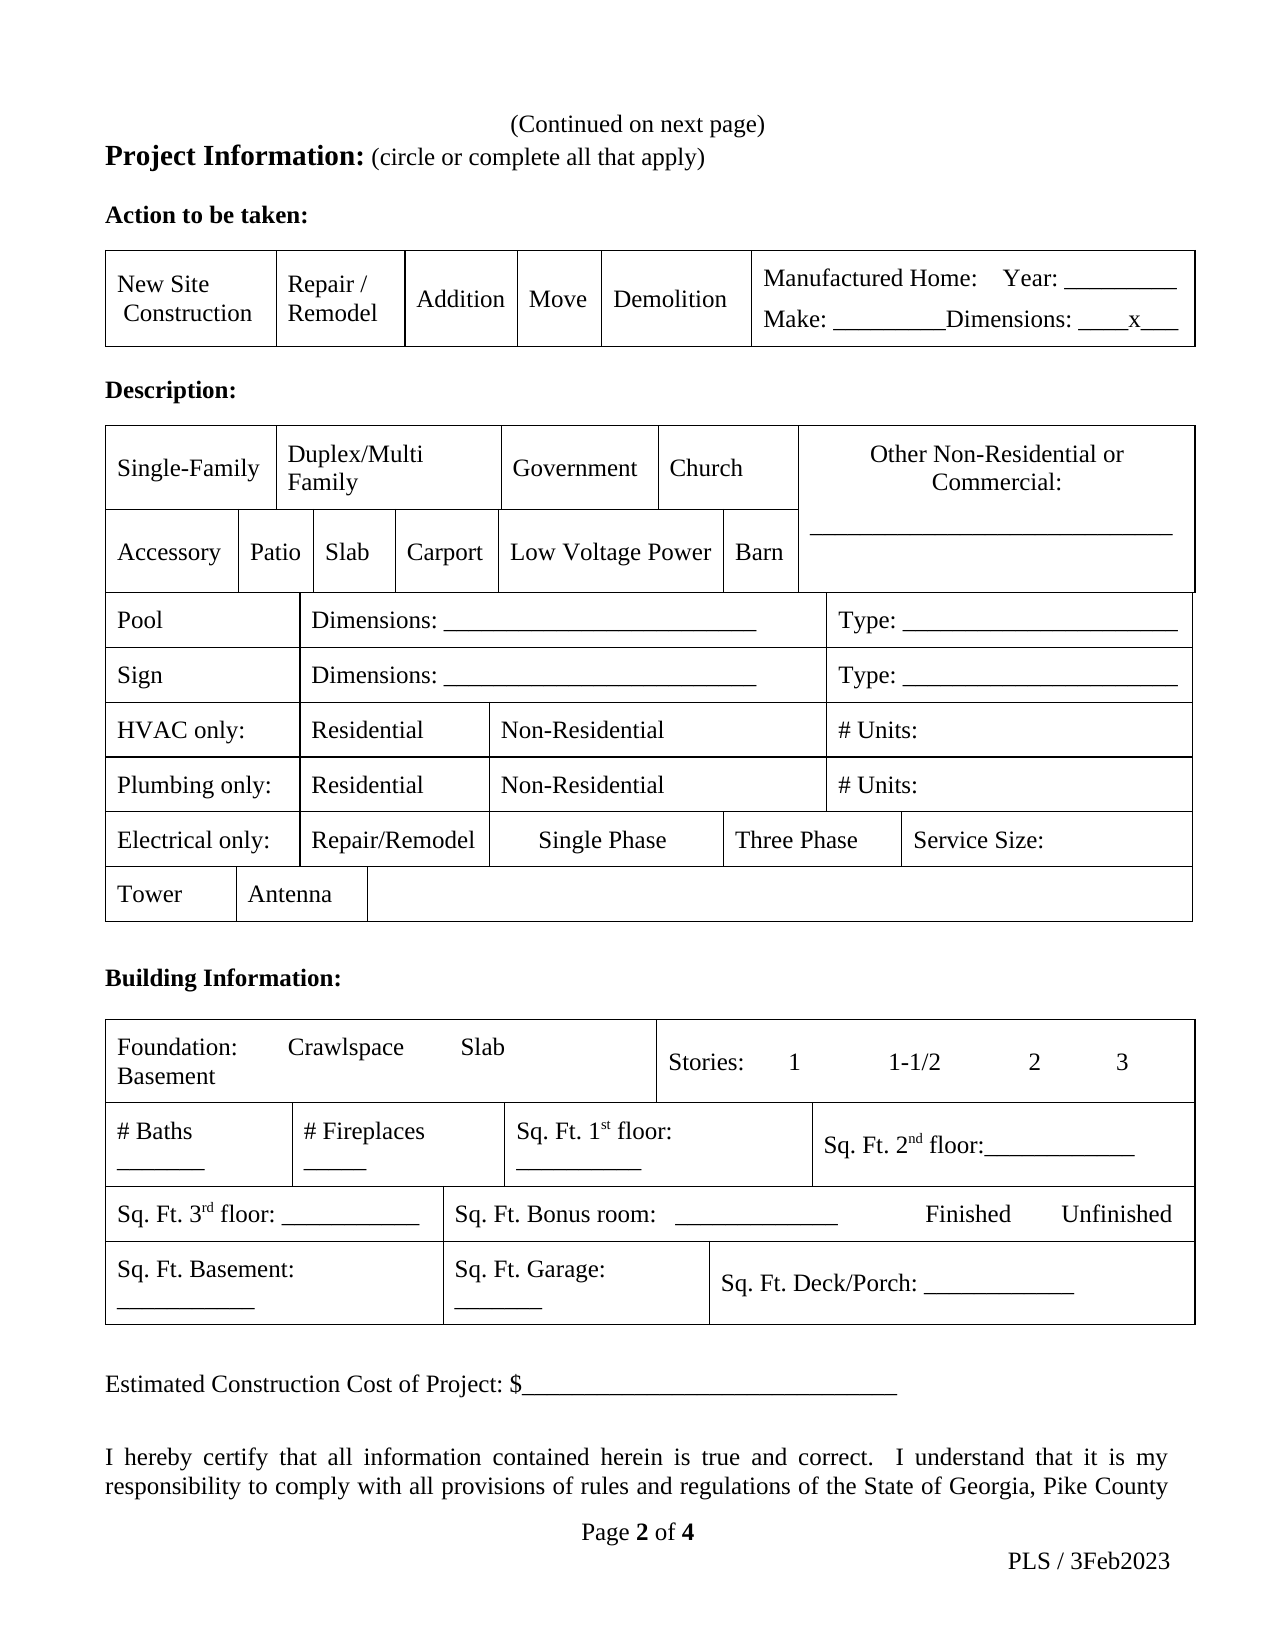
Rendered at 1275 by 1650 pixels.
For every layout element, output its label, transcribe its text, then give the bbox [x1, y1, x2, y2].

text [105, 1442, 1170, 1500]
table_cell Residential [301, 758, 489, 811]
table_cell Non-Residential [490, 758, 826, 811]
table_header Single-Family [106, 426, 276, 509]
table_cell Tower [106, 867, 236, 921]
table_cell # Baths _______ [106, 1103, 292, 1186]
table_cell Service Size: [902, 812, 1192, 866]
table_cell Accessory [106, 510, 238, 592]
table_cell Sq. Ft. 3rd floor: ___________ [106, 1187, 443, 1241]
table_header Church [659, 426, 798, 509]
table_cell Sq. Ft. 2nd floor:____________ [813, 1103, 1194, 1186]
table_cell Electrical only: [106, 812, 299, 866]
text (Continued on next page) [105, 109, 1170, 138]
table_cell [368, 867, 1192, 921]
table_header Stories: 1 1-1/2 2 3 [657, 1020, 1194, 1102]
table_cell Barn [724, 510, 798, 592]
table_cell # Fireplaces _____ [293, 1103, 504, 1186]
text Project Information: (circle or complete all that apply) [105, 138, 1170, 171]
text Estimated Construction Cost of Project: $______________________________ [105, 1369, 1170, 1398]
table_cell Type: ______________________ [827, 593, 1192, 647]
table_cell Sq. Ft. Basement: ___________ [106, 1242, 443, 1324]
table_cell # Units: [827, 703, 1192, 756]
table_header Manufactured Home: Year: _________ Make: _________Dimensions: ____x___ [752, 251, 1194, 346]
table_cell Slab [314, 510, 395, 592]
table_cell Sign [106, 648, 299, 702]
table_cell Pool [106, 593, 299, 647]
table_cell # Units: [827, 758, 1192, 811]
table_header Addition [406, 251, 517, 346]
table_header Move [518, 251, 601, 346]
table_header Foundation: Crawlspace Slab Basement [106, 1020, 656, 1102]
table_header New Site Construction [106, 251, 276, 346]
table_cell Patio [239, 510, 313, 592]
table_cell Type: ______________________ [827, 648, 1192, 702]
table_header Duplex/Multi Family [277, 426, 501, 509]
table_cell Non-Residential [490, 703, 826, 756]
table_cell Antenna [237, 867, 367, 921]
text Building Information: [105, 963, 1170, 992]
table_cell HVAC only: [106, 703, 299, 756]
table_cell Single Phase [490, 812, 723, 866]
table_header Government [502, 426, 658, 509]
table_cell Sq. Ft. Bonus room: _____________ Finished Unfinished [444, 1187, 1194, 1241]
table_cell Plumbing only: [106, 758, 299, 811]
text Action to be taken: [105, 200, 1170, 229]
table_cell Repair/Remodel [301, 812, 489, 866]
table_header Repair / Remodel [277, 251, 404, 346]
table_cell Dimensions: _________________________ [301, 648, 826, 702]
table_cell Sq. Ft. Garage: _______ [444, 1242, 709, 1324]
table_cell Sq. Ft. 1st floor: __________ [505, 1103, 812, 1186]
table_cell Three Phase [724, 812, 901, 866]
table_cell Dimensions: _________________________ [301, 593, 826, 647]
table_cell Carport [396, 510, 498, 592]
table_cell Sq. Ft. Deck/Porch: ____________ [710, 1242, 1194, 1324]
table_header Other Non-Residential or Commercial: _____________________________ [799, 426, 1194, 592]
table_cell Low Voltage Power [499, 510, 723, 592]
text Description: [105, 376, 1170, 404]
table_header Demolition [602, 251, 751, 346]
table_cell Residential [301, 703, 489, 756]
